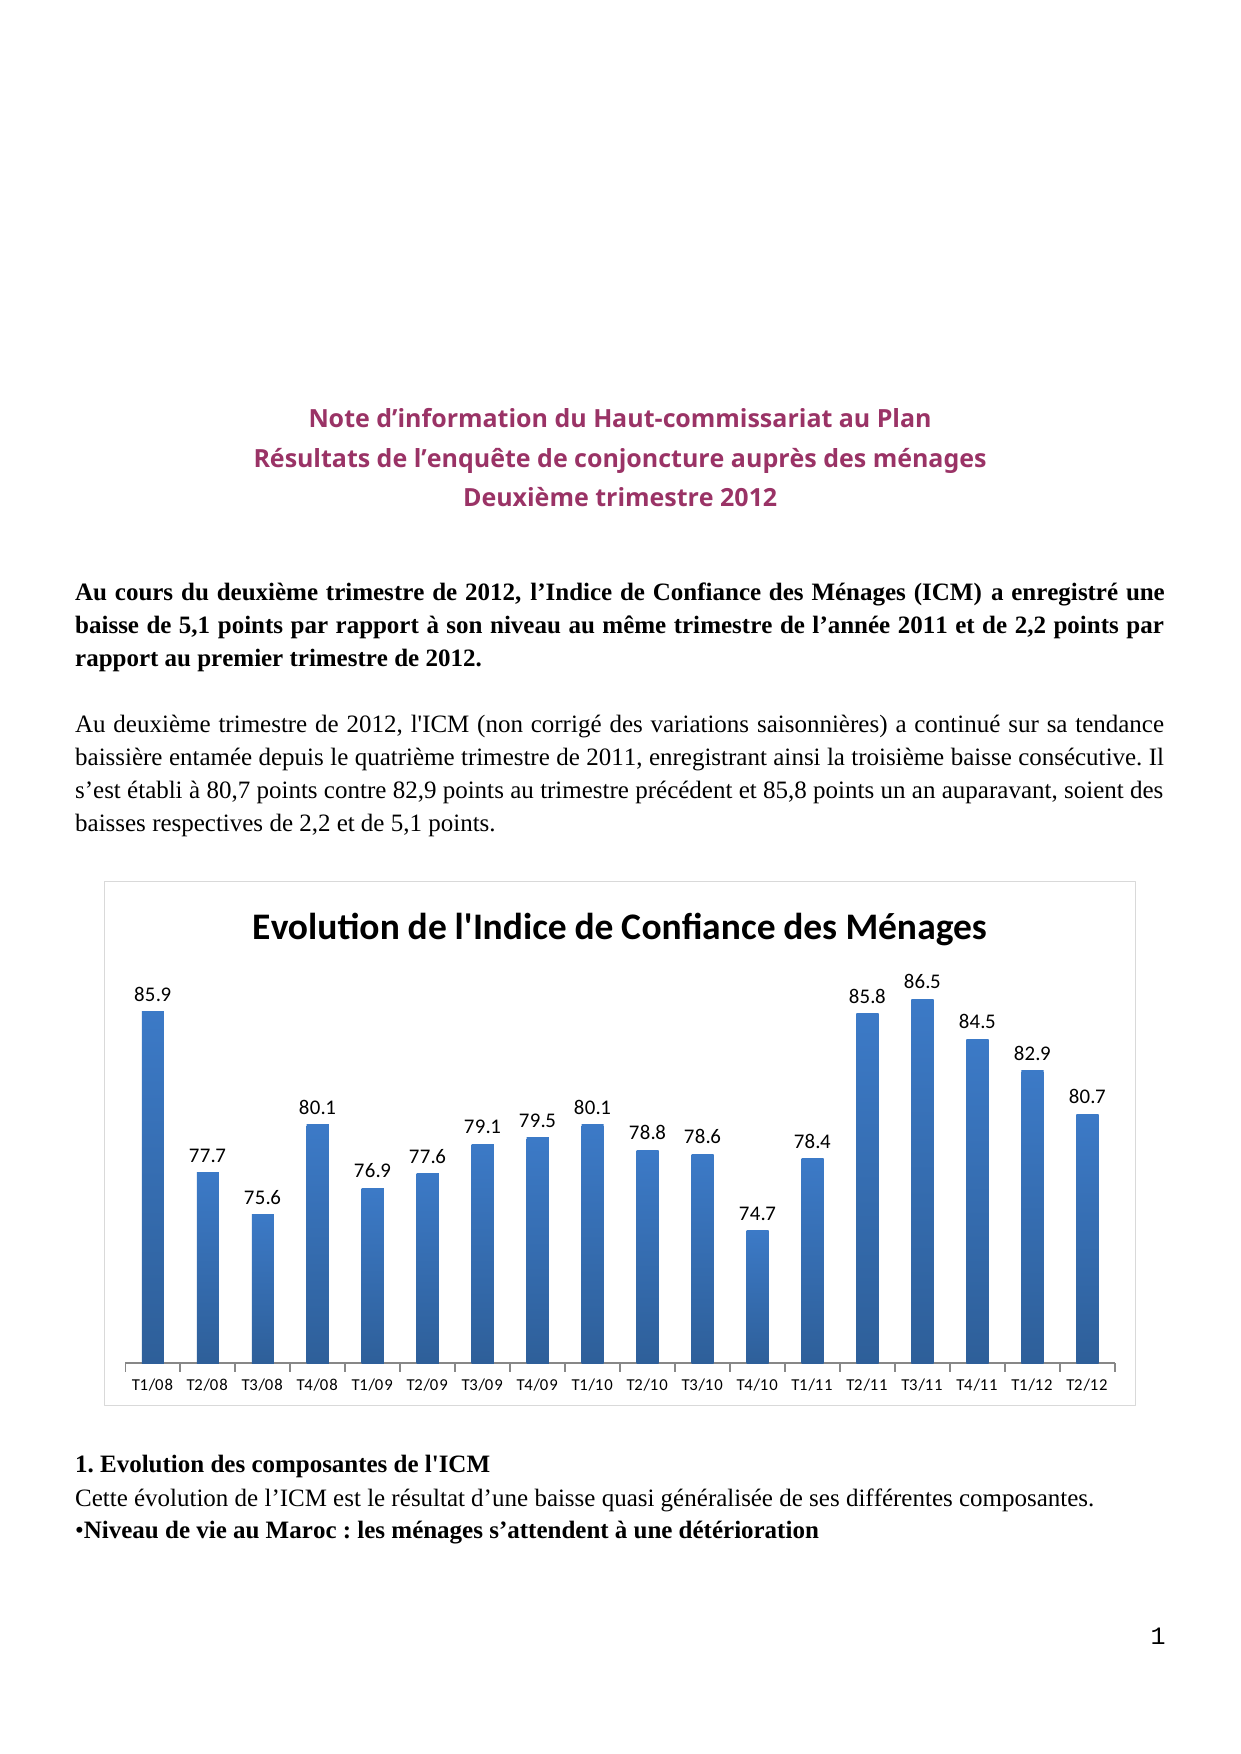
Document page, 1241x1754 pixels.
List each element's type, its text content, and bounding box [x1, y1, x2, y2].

text Au cours du deuxième trimestre de 2012, l’Indice de Confiance des Ménages (ICM) a enregistré une baisse de 5,1 points par rapport à son niveau au même trimestre de l’année 2011 et de 2,2 points par rapport au premier trimestre de 2012. [75, 577, 1165, 672]
text Cette évolution de l’ICM est le résultat d’une baisse quasi généralisée de ses différentes composantes. [75, 1483, 1165, 1511]
text •Niveau de vie au Maroc : les ménages s’attendent à une détérioration [75, 1516, 1165, 1544]
text Deuxième trimestre 2012 [75, 479, 1165, 513]
text 1. Evolution des composantes de l'ICM [75, 1449, 1165, 1478]
text Au deuxième trimestre de 2012, l'ICM (non corrigé des variations saisonnières) a continué sur sa tendance baissière entamée depuis le quatrième trimestre de 2011, enregistrant ainsi la troisième baisse consécutive. Il s’est établi à 80,7 points contre 82,9 points au trimestre précédent et 85,8 points un an auparavant, soient des baisses respectives de 2,2 et de 5,1 points. [75, 709, 1165, 837]
text Note d’information du Haut-commissariat au Plan [75, 401, 1165, 435]
text Résultats de l’enquête de conjoncture auprès des ménages [75, 440, 1165, 474]
